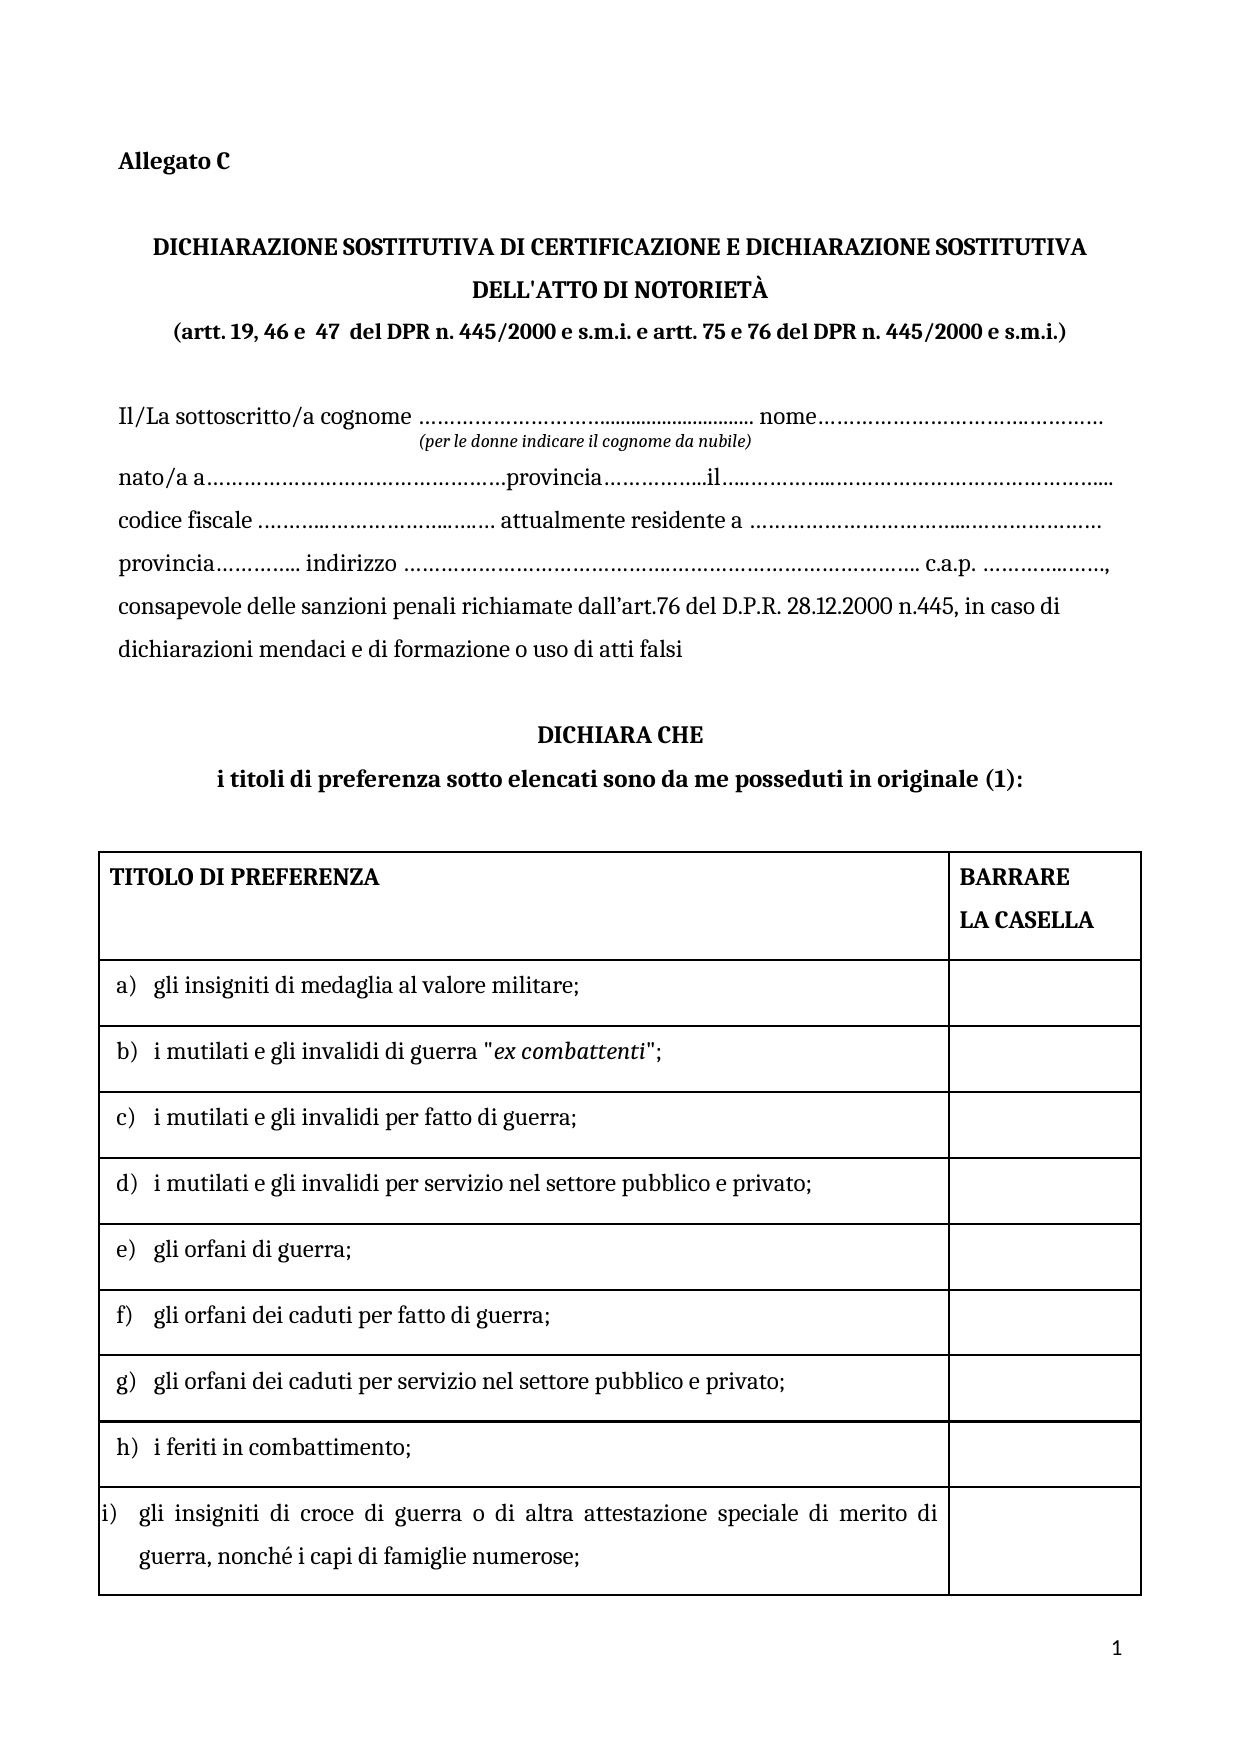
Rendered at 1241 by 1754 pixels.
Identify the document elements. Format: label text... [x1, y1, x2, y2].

table_cell [950, 1488, 1140, 1594]
table_cell [950, 1027, 1140, 1091]
text Il/La sottoscritto/a cognome …………………………............................. nome…………………………….………… [118, 402, 1122, 430]
table_cell gli insigniti di croce di guerra o di altra attestazione speciale di merito di guerra, nonché i capi di famiglie numerose; [100, 1488, 948, 1594]
table_cell [950, 1225, 1140, 1288]
table_cell [950, 961, 1140, 1025]
table_cell [950, 1423, 1140, 1486]
table_header TITOLO DI PREFERENZA [100, 853, 948, 959]
table_cell i mutilati e gli invalidi di guerra "ex combattenti"; [100, 1027, 948, 1091]
text DICHIARAZIONE SOSTITUTIVA DI CERTIFICAZIONE E DICHIARAZIONE SOSTITUTIVA DELL'ATTO DI NOTORIETÀ [118, 233, 1122, 305]
text nato/a a…………………………………………provincia……………..il…..…………..……………………………………... codice fiscale .………..………………..….… attualmente residente a ……………………………...………………… provincia………….. indirizzo …………………………………….…………………………………. c.a.p. …………..……, consapevole delle sanzioni penali richiamate dall’art.76 del D.P.R. 28.12.2000 n.445, in caso di dichiarazioni mendaci e di formazione o uso di atti falsi [118, 463, 1122, 664]
text (per le donne indicare il cognome da nubile) [343, 430, 1122, 452]
table_cell gli insigniti di medaglia al valore militare; [100, 961, 948, 1025]
text (artt. 19, 46 e 47 del DPR n. 445/2000 e s.m.i. e artt. 75 e 76 del DPR n. 445/2000 e s.m.i.) [118, 319, 1122, 345]
table_cell [950, 1159, 1140, 1222]
table_cell gli orfani di guerra; [100, 1225, 948, 1288]
text DICHIARA CHE [118, 721, 1122, 750]
table_cell i mutilati e gli invalidi per fatto di guerra; [100, 1093, 948, 1157]
text i titoli di preferenza sotto elencati sono da me posseduti in originale (1): [118, 764, 1122, 793]
table_header BARRARE LA CASELLA [950, 853, 1140, 959]
table_cell [950, 1093, 1140, 1157]
table_cell i feriti in combattimento; [100, 1423, 948, 1486]
table_cell [950, 1291, 1140, 1354]
table_cell [950, 1356, 1140, 1420]
text Allegato C [118, 147, 1122, 175]
table_cell gli orfani dei caduti per servizio nel settore pubblico e privato; [100, 1356, 948, 1420]
table_cell i mutilati e gli invalidi per servizio nel settore pubblico e privato; [100, 1159, 948, 1222]
table_cell gli orfani dei caduti per fatto di guerra; [100, 1291, 948, 1354]
